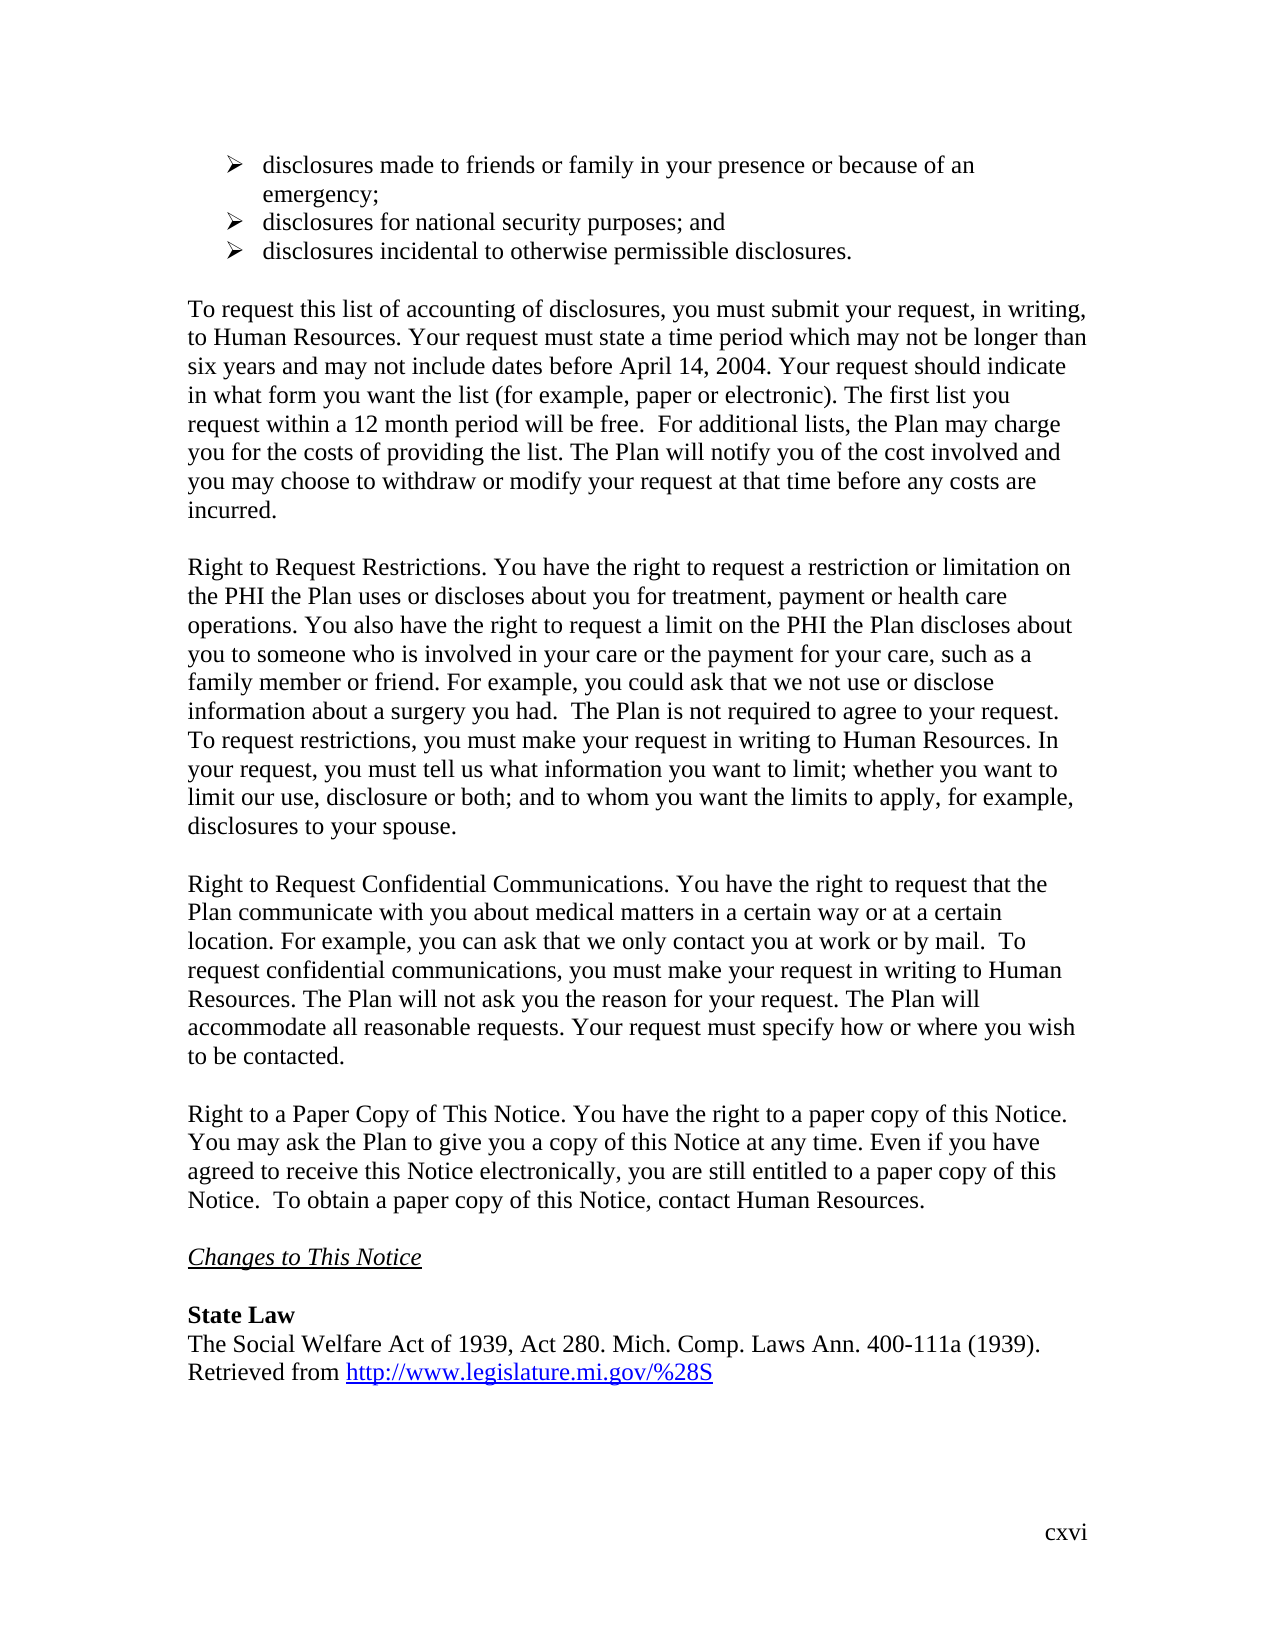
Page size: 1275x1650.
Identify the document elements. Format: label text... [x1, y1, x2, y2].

text State Law [187, 1300, 1087, 1329]
text Right to Request Confidential Communications. You have the right to request that the Plan communicate with you about medical matters in a certain way or at a certain location. For example, you can ask that we only contact you at work or by mail. To request confidential communications, you must make your request in writing to Human Resources. The Plan will not ask you the reason for your request. The Plan will accommodate all reasonable requests. Your request must specify how or where you wish to be contacted. [187, 869, 1087, 1070]
text Changes to This Notice [187, 1242, 1087, 1271]
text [187, 1329, 1087, 1386]
list disclosures made to friends or family in your presence or because of an emergency; [225, 150, 1087, 207]
list disclosures incidental to otherwise permissible disclosures. [225, 236, 1087, 265]
text Right to a Paper Copy of This Notice. You have the right to a paper copy of this Notice. You may ask the Plan to give you a copy of this Notice at any time. Even if you have agreed to receive this Notice electronically, you are still entitled to a paper copy of this Notice. To obtain a paper copy of this Notice, contact Human Resources. [187, 1099, 1087, 1214]
text To request this list of accounting of disclosures, you must submit your request, in writing, to Human Resources. Your request must state a time period which may not be longer than six years and may not include dates before April 14, 2004. Your request should indicate in what form you want the list (for example, paper or electronic). The first list you request within a 12 month period will be free. For additional lists, the Plan may charge you for the costs of providing the list. The Plan will notify you of the cost involved and you may choose to withdraw or modify your request at that time before any costs are incurred. [187, 294, 1087, 524]
text Right to Request Restrictions. You have the right to request a restriction or limitation on the PHI the Plan uses or discloses about you for treatment, payment or health care operations. You also have the right to request a limit on the PHI the Plan discloses about you to someone who is involved in your care or the payment for your care, such as a family member or friend. For example, you could ask that we not use or disclose information about a surgery you had. The Plan is not required to agree to your request. To request restrictions, you must make your request in writing to Human Resources. In your request, you must tell us what information you want to limit; whether you want to limit our use, disclosure or both; and to whom you want the limits to apply, for example, disclosures to your spouse. [187, 552, 1087, 840]
list disclosures for national security purposes; and [225, 207, 1087, 236]
